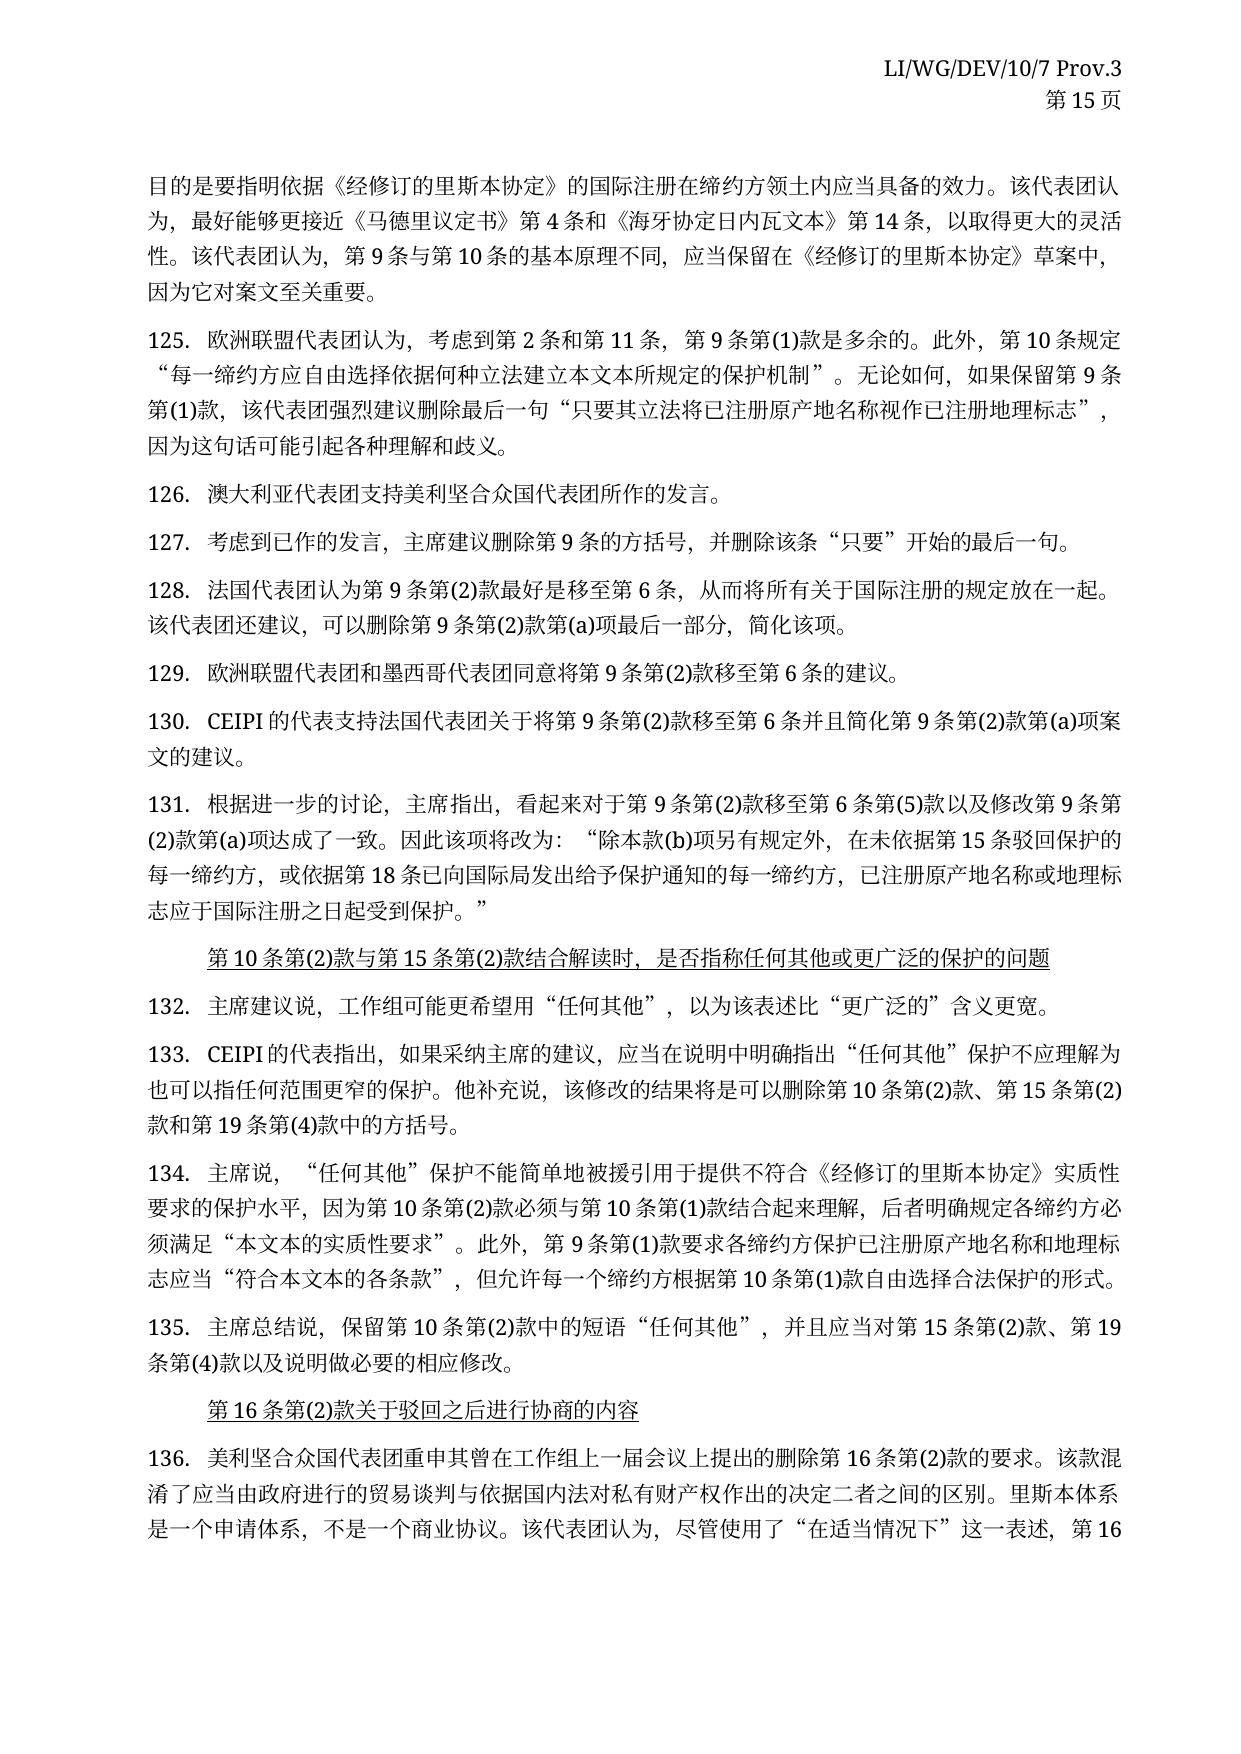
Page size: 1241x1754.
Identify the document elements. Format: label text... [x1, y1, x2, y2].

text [148, 1438, 1122, 1544]
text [148, 165, 1122, 307]
text 第16条第(2)款关于驳回之后进行协商的内容 [207, 1390, 1122, 1425]
text 127. 考虑到已作的发言，主席建议删除第9条的方括号，并删除该条“只要”开始的最后一句。 [148, 521, 1122, 557]
text 131. 根据进一步的讨论，主席指出，看起来对于第9条第(2)款移至第6条第(5)款以及修改第9条第(2)款第(a)项达成了一致。因此该项将改为：“除本款(b)项另有规定外，在未依据第15条驳回保护的每一缔约方，或依据第18条已向国际局发出给予保护通知的每一缔约方，已注册原产地名称或地理标志应于国际注册之日起受到保护。” [148, 784, 1122, 925]
text 126. 澳大利亚代表团支持美利坚合众国代表团所作的发言。 [148, 473, 1122, 509]
text 132. 主席建议说，工作组可能更希望用“任何其他”，以为该表述比“更广泛的”含义更宽。 [148, 986, 1122, 1021]
text 第10条第(2)款与第15条第(2)款结合解读时，是否指称任何其他或更广泛的保护的问题 [207, 938, 1122, 973]
text 134. 主席说，“任何其他”保护不能简单地被援引用于提供不符合《经修订的里斯本协定》实质性要求的保护水平，因为第10条第(2)款必须与第10条第(1)款结合起来理解，后者明确规定各缔约方必须满足“本文本的实质性要求”。此外，第9条第(1)款要求各缔约方保护已注册原产地名称和地理标志应当“符合本文本的各条款”，但允许每一个缔约方根据第10条第(1)款自由选择合法保护的形‍式。 [148, 1152, 1122, 1294]
text 130. CEIPI的代表支持法国代表团关于将第9条第(2)款移至第6条并且简化第9条第(2)款第(a)项案文的建议。 [148, 700, 1122, 771]
text 129. 欧洲联盟代表团和墨西哥代表团同意将第9条第(2)款移至第6条的建议。 [148, 652, 1122, 688]
text 128. 法国代表团认为第9条第(2)款最好是移至第6条，从而将所有关于国际注册的规定放在一起。该代表团还建议，可以删除第9条第(2)款第(a)项最后一部分，简化该项。 [148, 569, 1122, 640]
text 125. 欧洲联盟代表团认为，考虑到第2条和第11条，第9条第(1)款是多余的。此外，第10条规定“每一缔约方应自由选择依据何种立法建立本文本所规定的保护机制”。无论如何，如果保留第9条第(1)款，该代表团强烈建议删除最后一句“只要其立法将已注册原产地名称视作已注册地理标志”，因为这句话可能引起各种理解和歧义。 [148, 319, 1122, 461]
text 133. CEIPI的代表指出，如果采纳主席的建议，应当在说明中明确指出“任何其他”保护不应理解为也可以指任何范围更窄的保护。他补充说，该修改的结果将是可以删除第10条第(2)款、第15条第(2)款和第19条第(4)款中的方括号。 [148, 1034, 1122, 1140]
text 135. 主席总结说，保留第10条第(2)款中的短语“任何其他”，并且应当对第15条第(2)款、第19条第(4)款以及说明做必要的相应修改。 [148, 1307, 1122, 1377]
